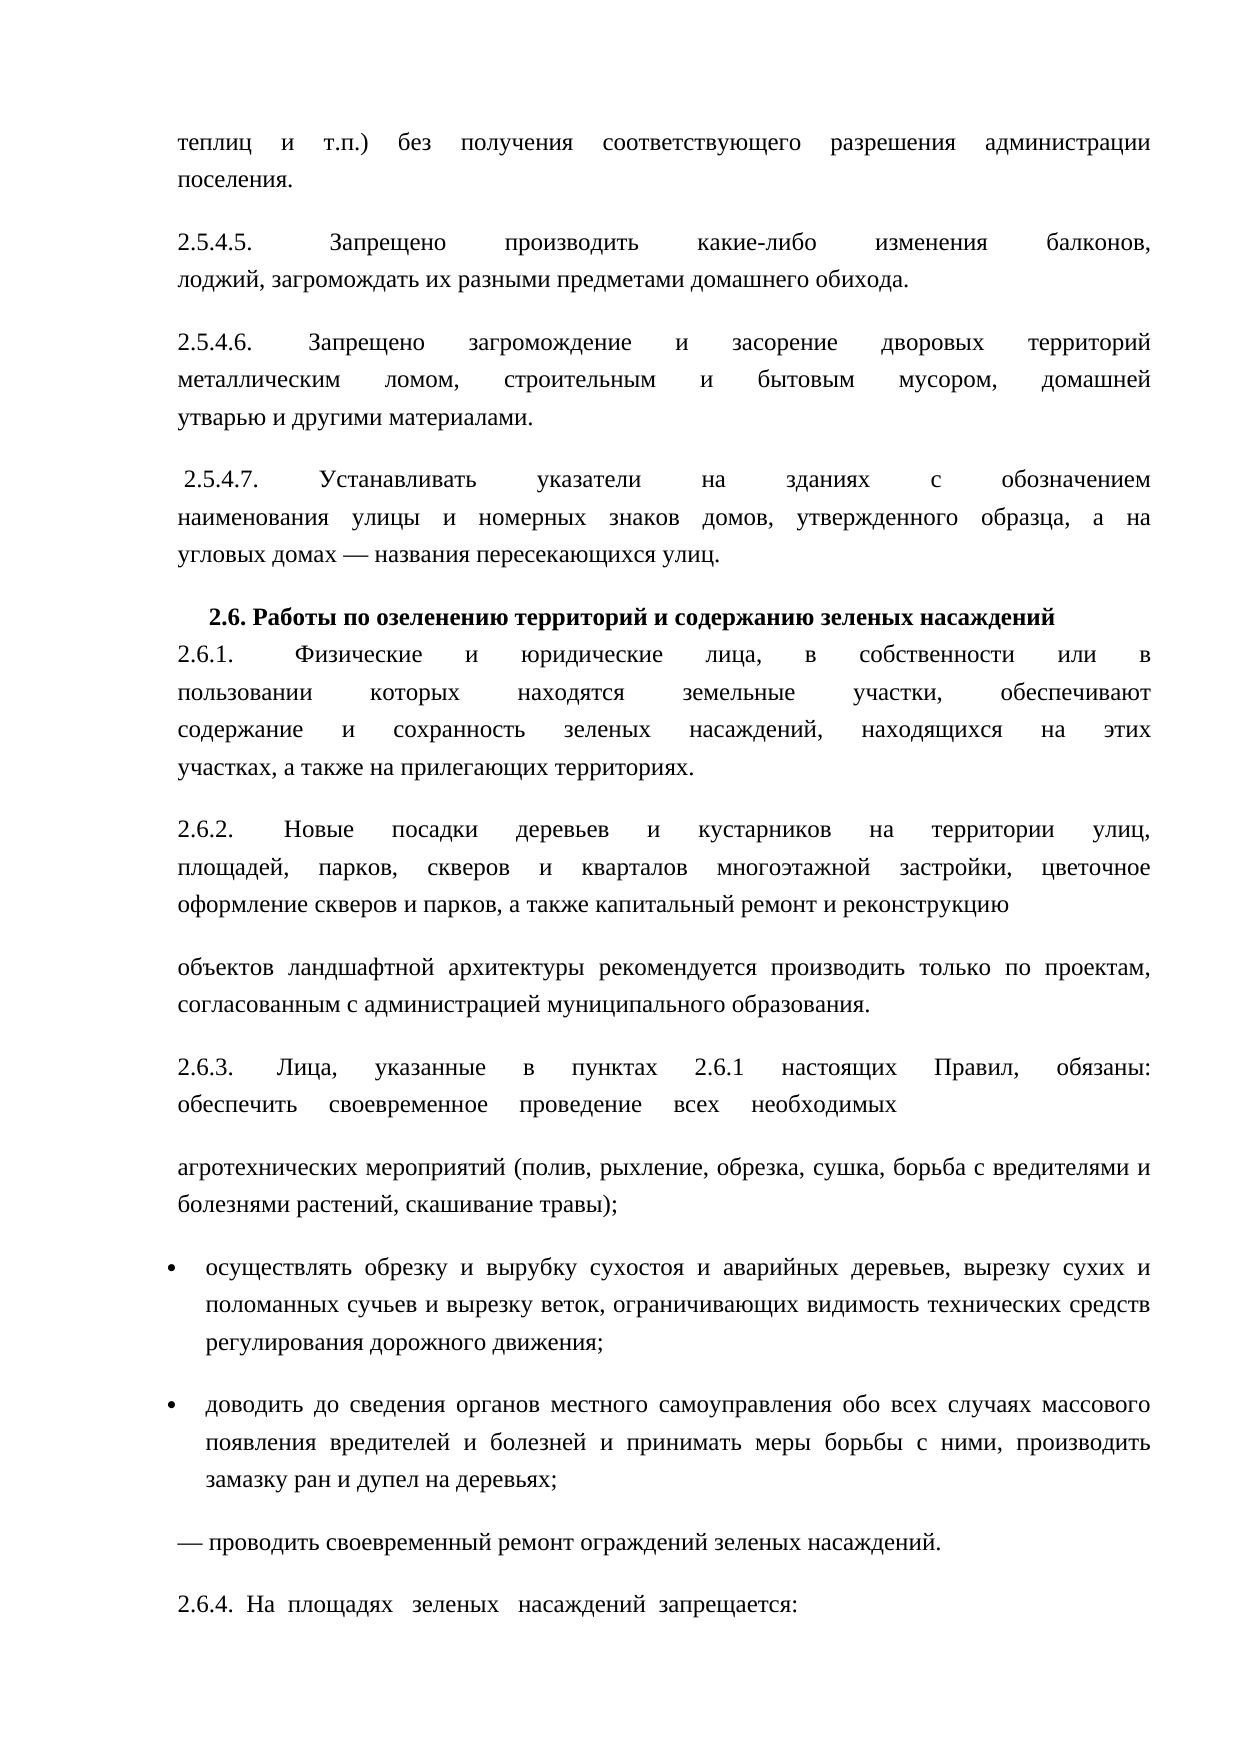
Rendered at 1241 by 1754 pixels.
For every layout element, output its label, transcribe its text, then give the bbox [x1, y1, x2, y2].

text 2.6.4. На площадях зеленых насаждений запрещается: [177, 1581, 1152, 1618]
text объектов ландшафтной архитектуры рекомендуется производить только по проектам, согласованным с администрацией муниципального образования. [177, 943, 1152, 1018]
text 2.6.1. Физические и юридические лица, в собственности или в пользовании которых находятся земельные участки, обеспечивают содержание и сохранность зеленых насаждений, находящихся на этих участках, а также на прилегающих территориях. [177, 631, 1152, 781]
list осуществлять обрезку и вырубку сухостоя и аварийных деревьев, вырезку сухих и поломанных сучьев и вырезку веток, ограничивающих видимость технических средств регулирования дорожного движения; [168, 1243, 1152, 1356]
text 2.6.3. Лица, указанные в пунктах 2.6.1 настоящих Правил, обязаны: обеспечить своевременное проведение всех необходимых [177, 1043, 1152, 1118]
text 2.6.2. Новые посадки деревьев и кустарников на территории улиц, площадей, парков, скверов и кварталов многоэтажной застройки, цветочное оформление скверов и парков, а также капитальный ремонт и реконструкцию [177, 806, 1152, 918]
text 2.5.4.5. Запрещено производить какие-либо изменения балконов, лоджий, загромождать их разными предметами домашнего обихода. [177, 218, 1152, 293]
text — проводить своевременный ремонт ограждений зеленых насаждений. [177, 1518, 1152, 1556]
text 2.6. Работы по озеленению территорий и содержанию зеленых насаждений [177, 593, 1152, 631]
text агротехнических мероприятий (полив, рыхление, обрезка, сушка, борьба с вредителями и болезнями растений, скашивание травы); [177, 1143, 1152, 1218]
list доводить до сведения органов местного самоуправления обо всех случаях массового появления вредителей и болезней и принимать меры борьбы с ними, производить замазку ран и дупел на деревьях; [168, 1381, 1152, 1493]
text 2.5.4.6. Запрещено загромождение и засорение дворовых территорий металлическим ломом, строительным и бытовым мусором, домашней утварью и другими материалами. [177, 318, 1152, 431]
text 2.5.4.7. Устанавливать указатели на зданиях с обозначением наименования улицы и номерных знаков домов, утвержденного образца, а на угловых домах — названия пересекающихся улиц. [177, 456, 1152, 568]
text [177, 118, 1152, 193]
